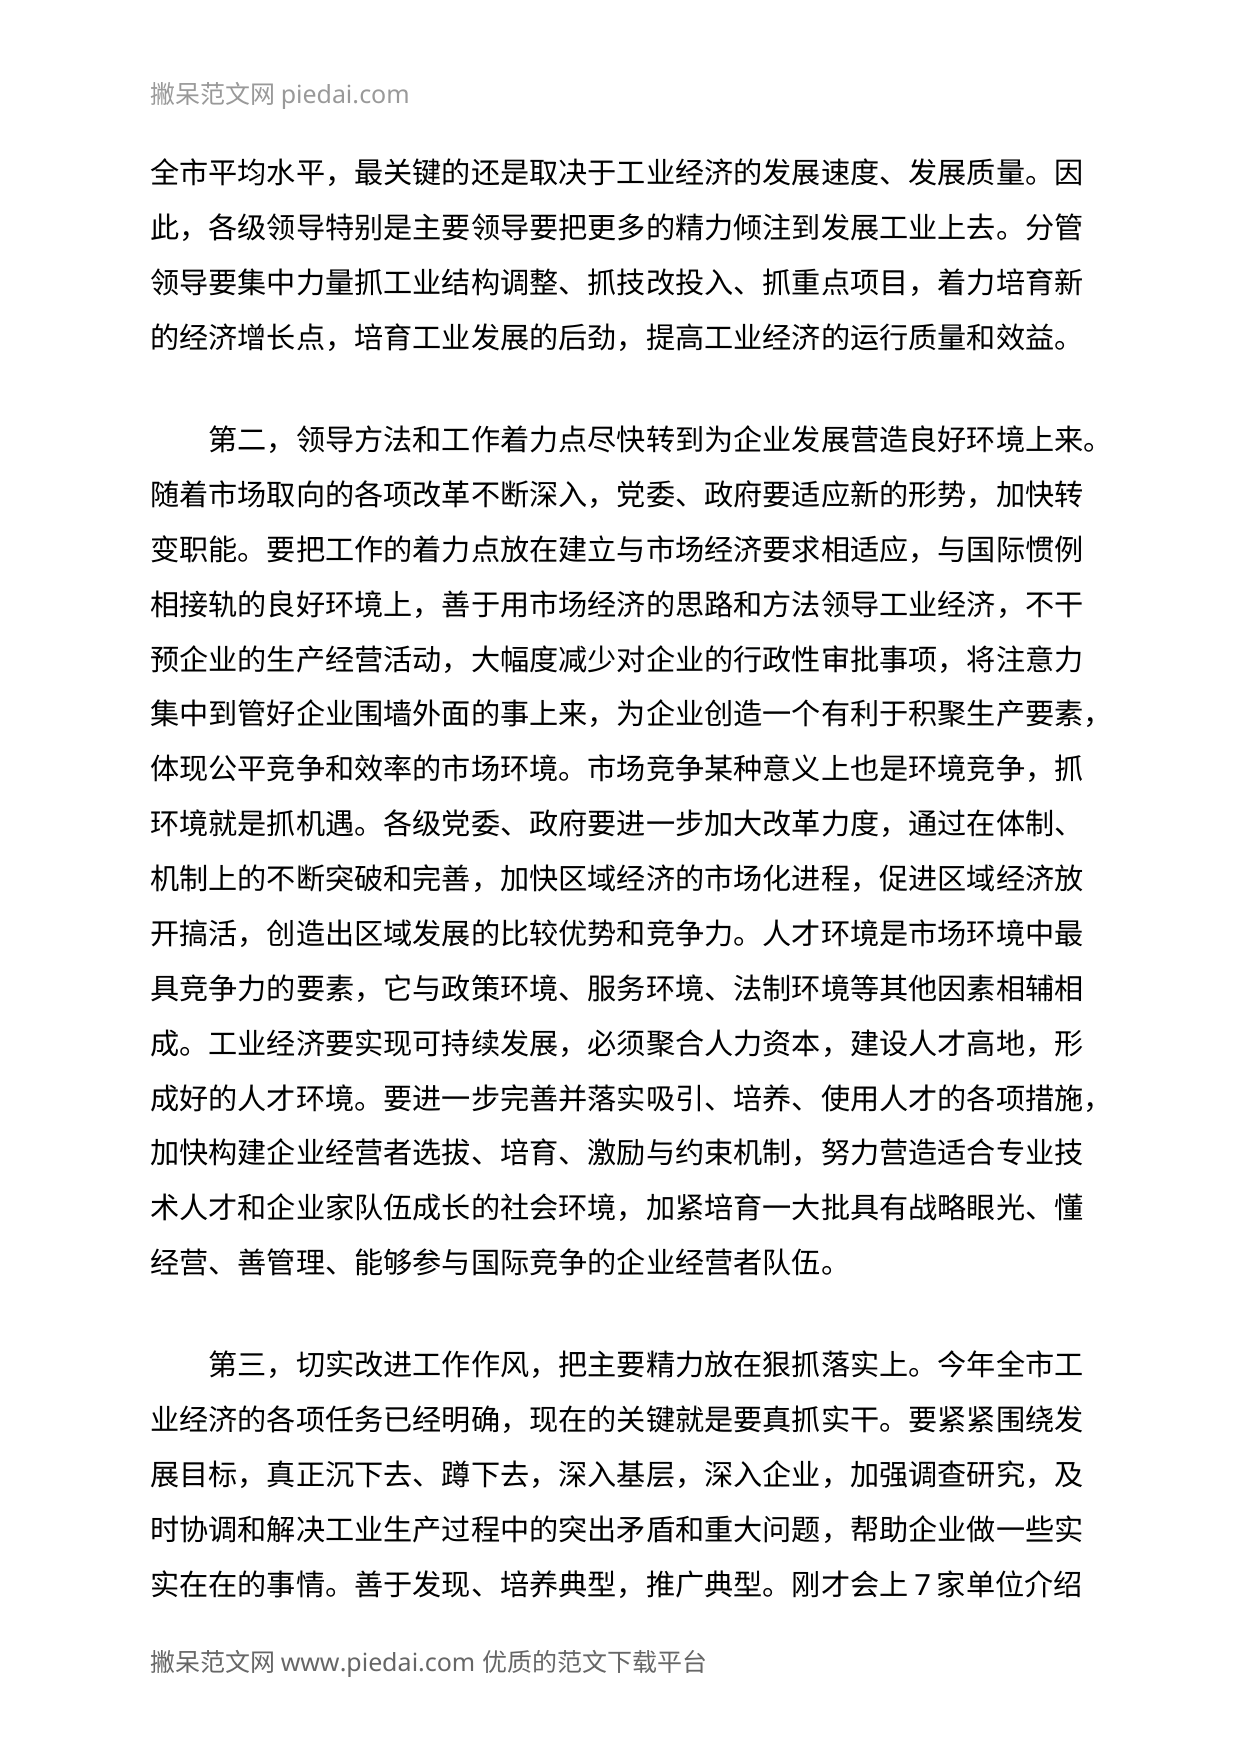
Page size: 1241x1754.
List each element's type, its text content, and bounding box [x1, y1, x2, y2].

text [150, 150, 1090, 357]
text 第二，领导方法和工作着力点尽快转到为企业发展营造良好环境上来。随着市场取向的各项改革不断深入，党委、政府要适应新的形势，加快转变职能。要把工作的着力点放在建立与市场经济要求相适应，与国际惯例相接轨的良好环境上，善于用市场经济的思路和方法领导工业经济，不干预企业的生产经营活动，大幅度减少对企业的行政性审批事项，将注意力集中到管好企业围墙外面的事上来，为企业创造一个有利于积聚生产要素，体现公平竞争和效率的市场环境。市场竞争某种意义上也是环境竞争，抓环境就是抓机遇。各级党委、政府要进一步加大改革力度，通过在体制、机制上的不断突破和完善，加快区域经济的市场化进程，促进区域经济放开搞活，创造出区域发展的比较优势和竞争力。人才环境是市场环境中最具竞争力的要素，它与政策环境、服务环境、法制环境等其他因素相辅相成。工业经济要实现可持续发展，必须聚合人力资本，建设人才高地，形成好的人才环境。要进一步完善并落实吸引、培养、使用人才的各项措施，加快构建企业经营者选拔、培育、激励与约束机制，努力营造适合专业技术人才和企业家队伍成长的社会环境，加紧培育一大批具有战略眼光、懂经营、善管理、能够参与国际竞争的企业经营者队伍。 [150, 416, 1090, 1282]
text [150, 1342, 1090, 1604]
